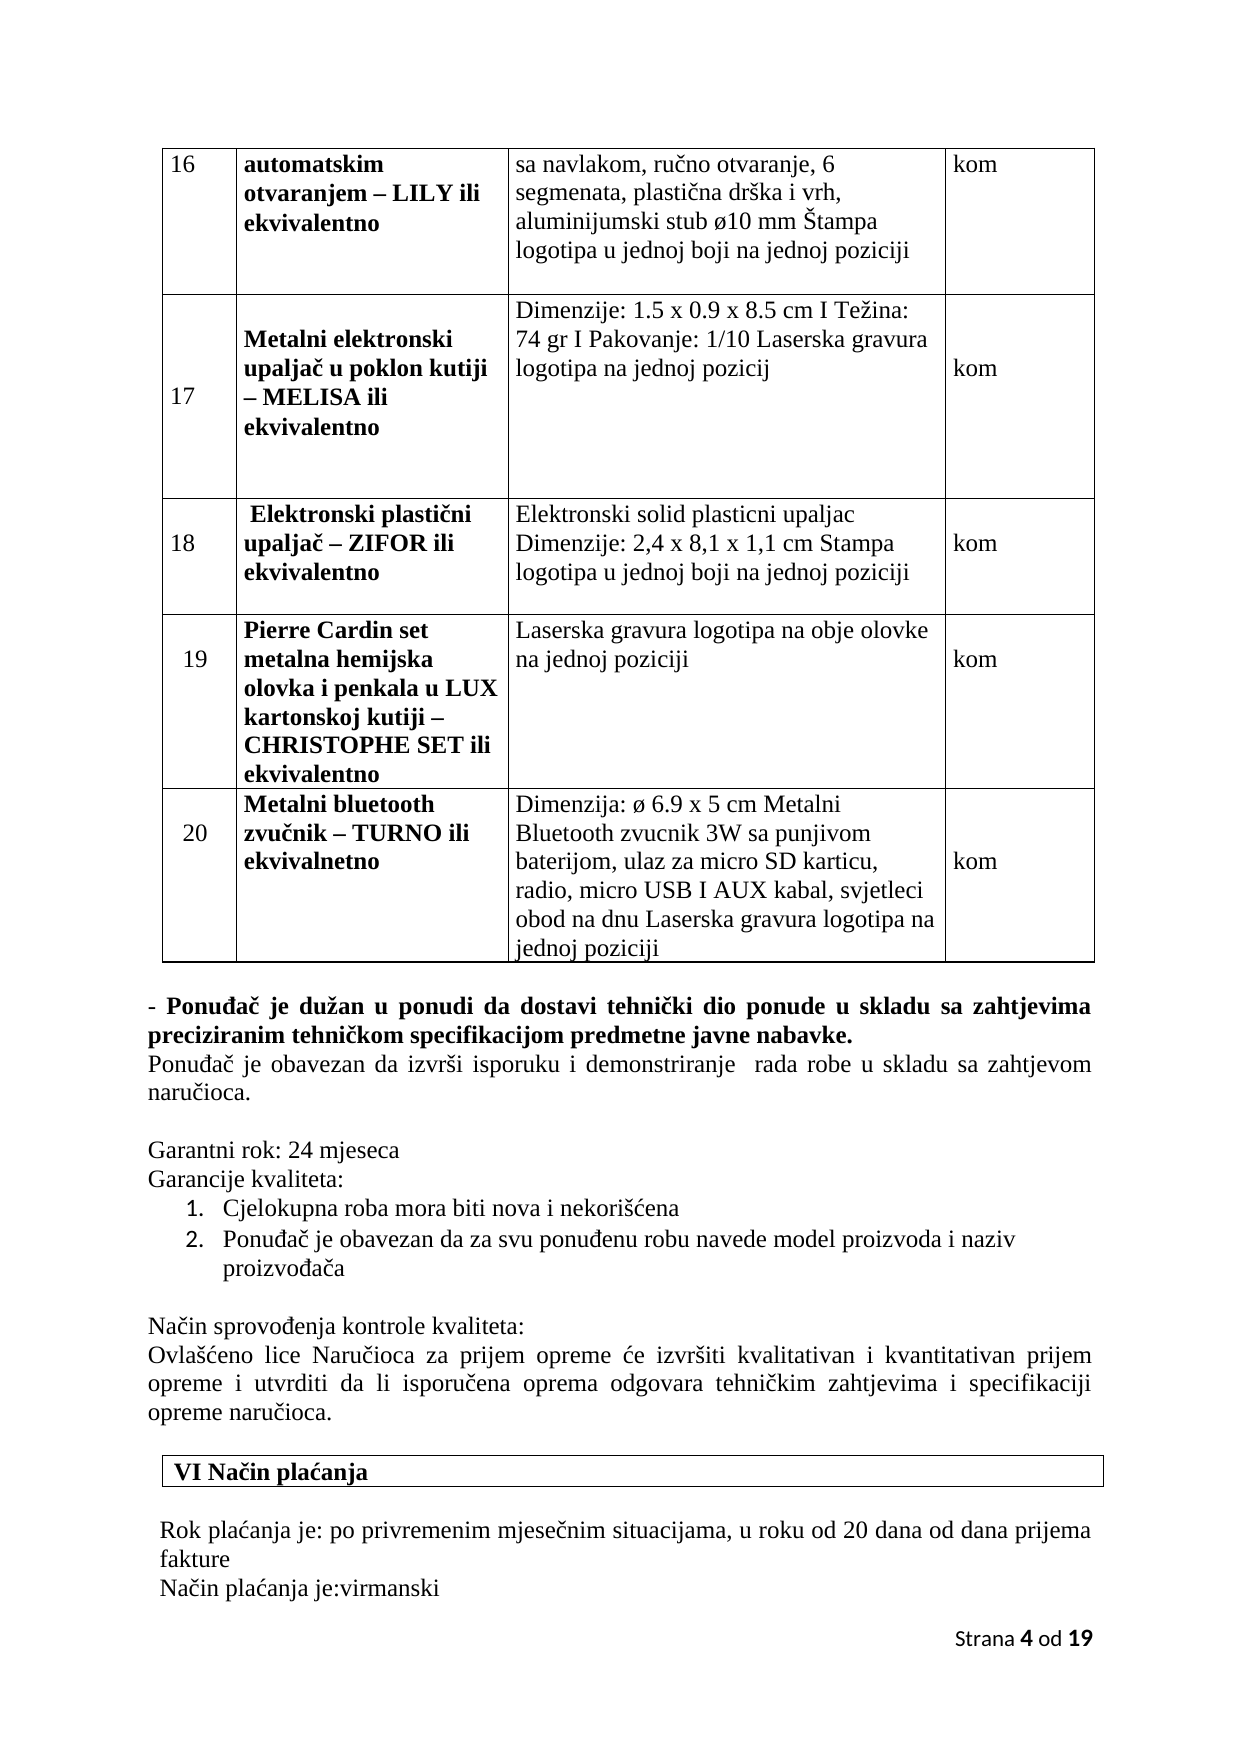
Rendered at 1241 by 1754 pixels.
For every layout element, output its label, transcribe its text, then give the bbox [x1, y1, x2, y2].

table_cell kom [946, 499, 1094, 614]
list Cjelokupna roba mora biti nova i nekorišćena [185, 1192, 1093, 1223]
table_cell Dimenzije: 1.5 x 0.9 x 8.5 cm Ι Težina: 74 gr Ι Pakovanje: 1/10 Laserska gravura logotipa na jednoj pozicij [509, 295, 945, 498]
table_cell 16 [163, 149, 236, 294]
table_cell Elektronski solid plasticni upaljac Dimenzije: 2,4 x 8,1 x 1,1 cm Stampa logotipa u jednoj boji na jednoj poziciji [509, 499, 945, 614]
list Ponuđač je obavezan da za svu ponuđenu robu navede model proizvoda i naziv proizvođača [185, 1223, 1093, 1282]
text Ponuđač je obavezan da izvrši isporuku i demonstriranje rada robe u skladu sa zahtjevom naručioca. [148, 1049, 1093, 1106]
table_cell Dimenzija: ø 6.9 x 5 cm Metalni Bluetooth zvucnik 3W sa punjivom baterijom, ulaz za micro SD karticu, radio, micro USB I AUX kabal, svjetleci obod na dnu Laserska gravura logotipa na jednoj poziciji [509, 789, 945, 961]
table_cell kom [946, 615, 1094, 788]
table_cell kom [946, 789, 1094, 961]
text Ovlašćeno lice Naručioca za prijem opreme će izvršiti kvalitativan i kvantitativan prijem opreme i utvrditi da li isporučena oprema odgovara tehničkim zahtjevima i specifikaciji opreme naručioca. [148, 1340, 1093, 1426]
table_cell Pierre Cardin set metalna hemijska olovka i penkala u LUX kartonskoj kutiji – CHRISTOPHE SET ili ekvivalentno [237, 615, 508, 788]
list Način plaćanja je:virmanski [159, 1573, 1093, 1602]
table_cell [509, 149, 945, 294]
text Način sprovođenja kontrole kvaliteta: [148, 1311, 1093, 1340]
table_cell 19 [163, 615, 236, 788]
text Garancije kvaliteta: [148, 1164, 1093, 1192]
table_header VI Način plaćanja [163, 1456, 1103, 1486]
table_cell Elektronski plastični upaljač – ZIFOR ili ekvivalentno [237, 499, 508, 614]
table_cell kom [946, 295, 1094, 498]
text - Ponuđač je dužan u ponudi da dostavi tehnički dio ponude u skladu sa zahtjevima preciziranim tehničkom specifikacijom predmetne javne nabavke. [148, 991, 1093, 1049]
table_cell Metalni bluetooth zvučnik – TURNO ili ekvivalnetno [237, 789, 508, 961]
table_cell 17 [163, 295, 236, 498]
table_cell Metalni elektronski upaljač u poklon kutiji – MELISA ili ekvivalentno [237, 295, 508, 498]
list Rok plaćanja je: po privremenim mjesečnim situacijama, u roku od 20 dana od dana prijema fakture [159, 1515, 1093, 1573]
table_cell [237, 149, 508, 294]
table_cell 20 [163, 789, 236, 961]
table_cell kom [946, 149, 1094, 294]
text Garantni rok: 24 mjeseca [148, 1135, 1093, 1164]
table_cell Laserska gravura logotipa na obje olovke na jednoj poziciji [509, 615, 945, 788]
table_cell 18 [163, 499, 236, 614]
